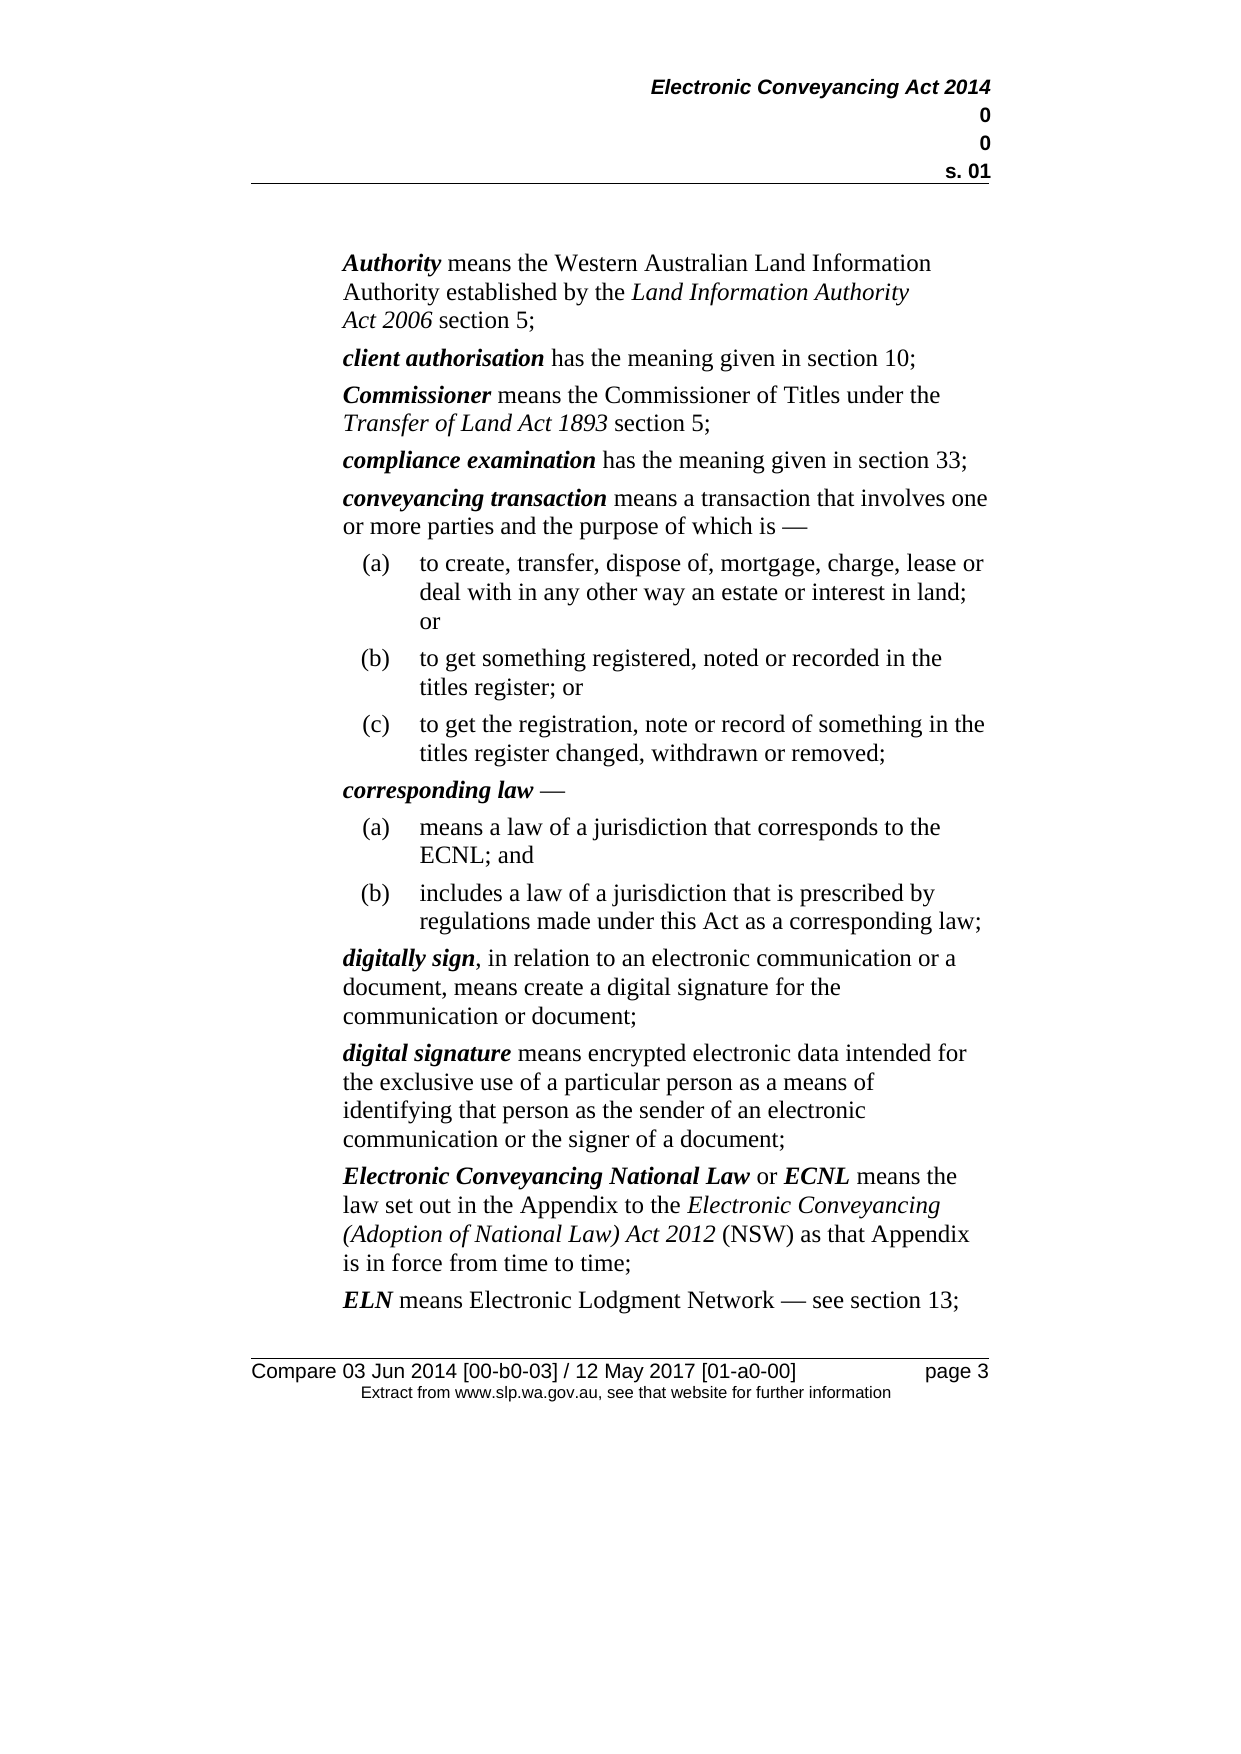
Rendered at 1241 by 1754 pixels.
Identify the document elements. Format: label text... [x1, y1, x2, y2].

text (c) to get the registration, note or record of something in the titles register changed, withdrawn or removed; [251, 709, 989, 766]
text (b) to get something registered, noted or recorded in the titles register; or [251, 643, 989, 701]
text digitally sign, in relation to an electronic communication or a document, means create a digital signature for the communication or document; [251, 943, 989, 1030]
text (b) includes a law of a jurisdiction that is prescribed by regulations made under this Act as a corresponding law; [251, 878, 989, 935]
text ELN means Electronic Lodgment Network — see section 13; [251, 1285, 989, 1313]
text digital signature means encrypted electronic data intended for the exclusive use of a particular person as a means of identifying that person as the sender of an electronic communication or the signer of a document; [251, 1038, 989, 1153]
text Authority means the Western Australian Land Information Authority established by the Land Information Authority Act 2006 section 5; [251, 248, 989, 334]
text corresponding law — [251, 775, 989, 803]
text compliance examination has the meaning given in section 33; [251, 446, 989, 474]
text client authorisation has the meaning given in section 10; [251, 343, 989, 371]
text (a) means a law of a jurisdiction that corresponds to the ECNL; and [251, 812, 989, 869]
text Electronic Conveyancing National Law or ECNL means the law set out in the Appendix to the Electronic Conveyancing (Adoption of National Law) Act 2012 (NSW) as that Appendix is in force from time to time; [251, 1161, 989, 1276]
text Commissioner means the Commissioner of Titles under the Transfer of Land Act 1893 section 5; [251, 380, 989, 437]
text conveyancing transaction means a transaction that involves one or more parties and the purpose of which is — [251, 483, 989, 540]
text (a) to create, transfer, dispose of, mortgage, charge, lease or deal with in any other way an estate or interest in land; or [251, 548, 989, 635]
